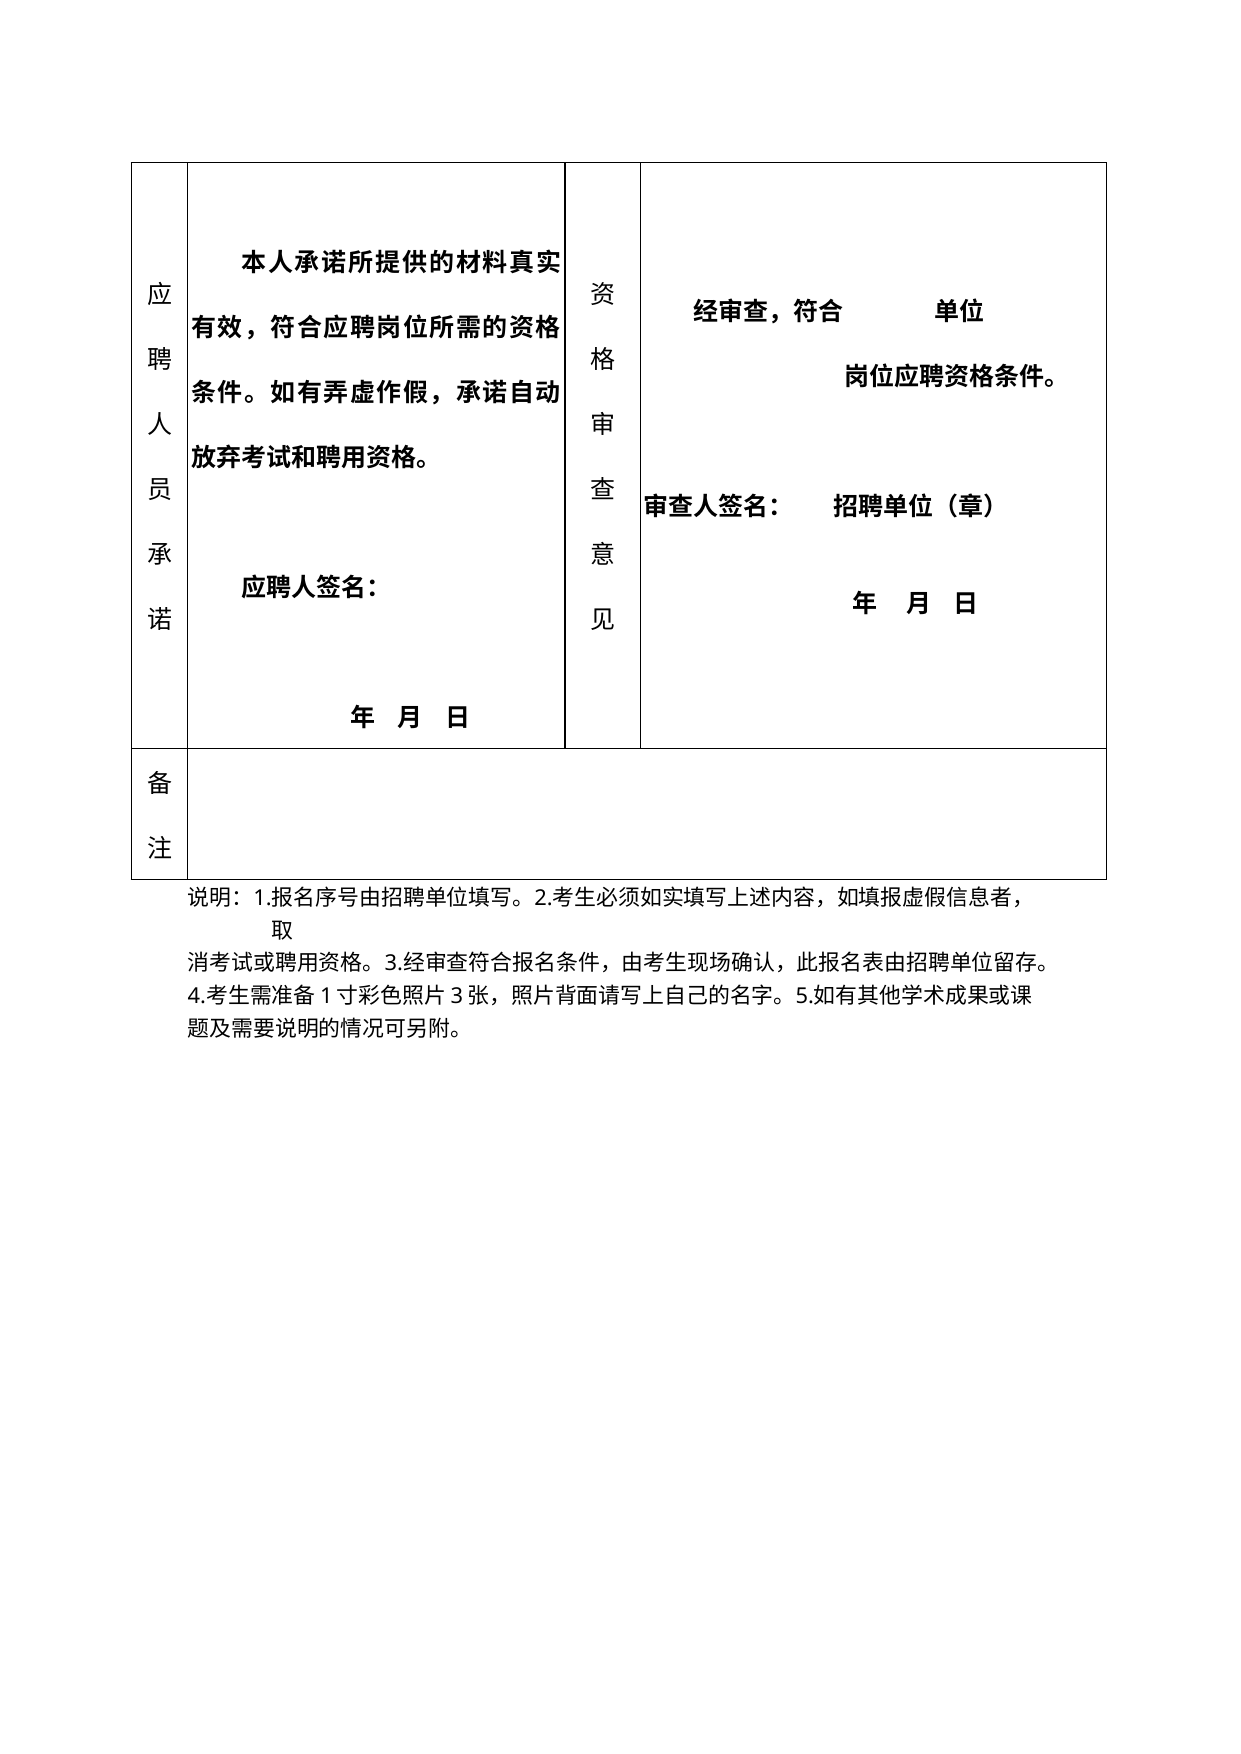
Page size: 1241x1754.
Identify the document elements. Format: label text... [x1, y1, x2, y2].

table_cell 应 聘 人 员 承 诺 [132, 163, 187, 748]
table_cell 备 注 [132, 749, 187, 879]
text 说明：1.报名序号由招聘单位填写。2.考生必须如实填写上述内容，如填报虚假信息者，取 [187, 880, 1053, 945]
table_cell 本人承诺所提供的材料真实有效，符合应聘岗位所需的资格条件。如有弄虚作假，承诺自动放弃考试和聘用资格。 应聘人签名： 年 月 日 [188, 163, 564, 748]
table_cell 资 格 审 查 意 见 [566, 163, 640, 748]
text 题及需要说明的情况可另附。 [187, 1010, 1053, 1043]
text 消考试或聘用资格。3.经审查符合报名条件，由考生现场确认，此报名表由招聘单位留存。 [187, 945, 1053, 978]
text 4.考生需准备1寸彩色照片3张，照片背面请写上自己的名字。5.如有其他学术成果或课 [187, 978, 1053, 1010]
table_cell 经审查，符合 单位 岗位应聘资格条件。 审查人签名： 招聘单位（章） 年 月 日 [641, 163, 1106, 748]
table_cell [188, 749, 1106, 879]
